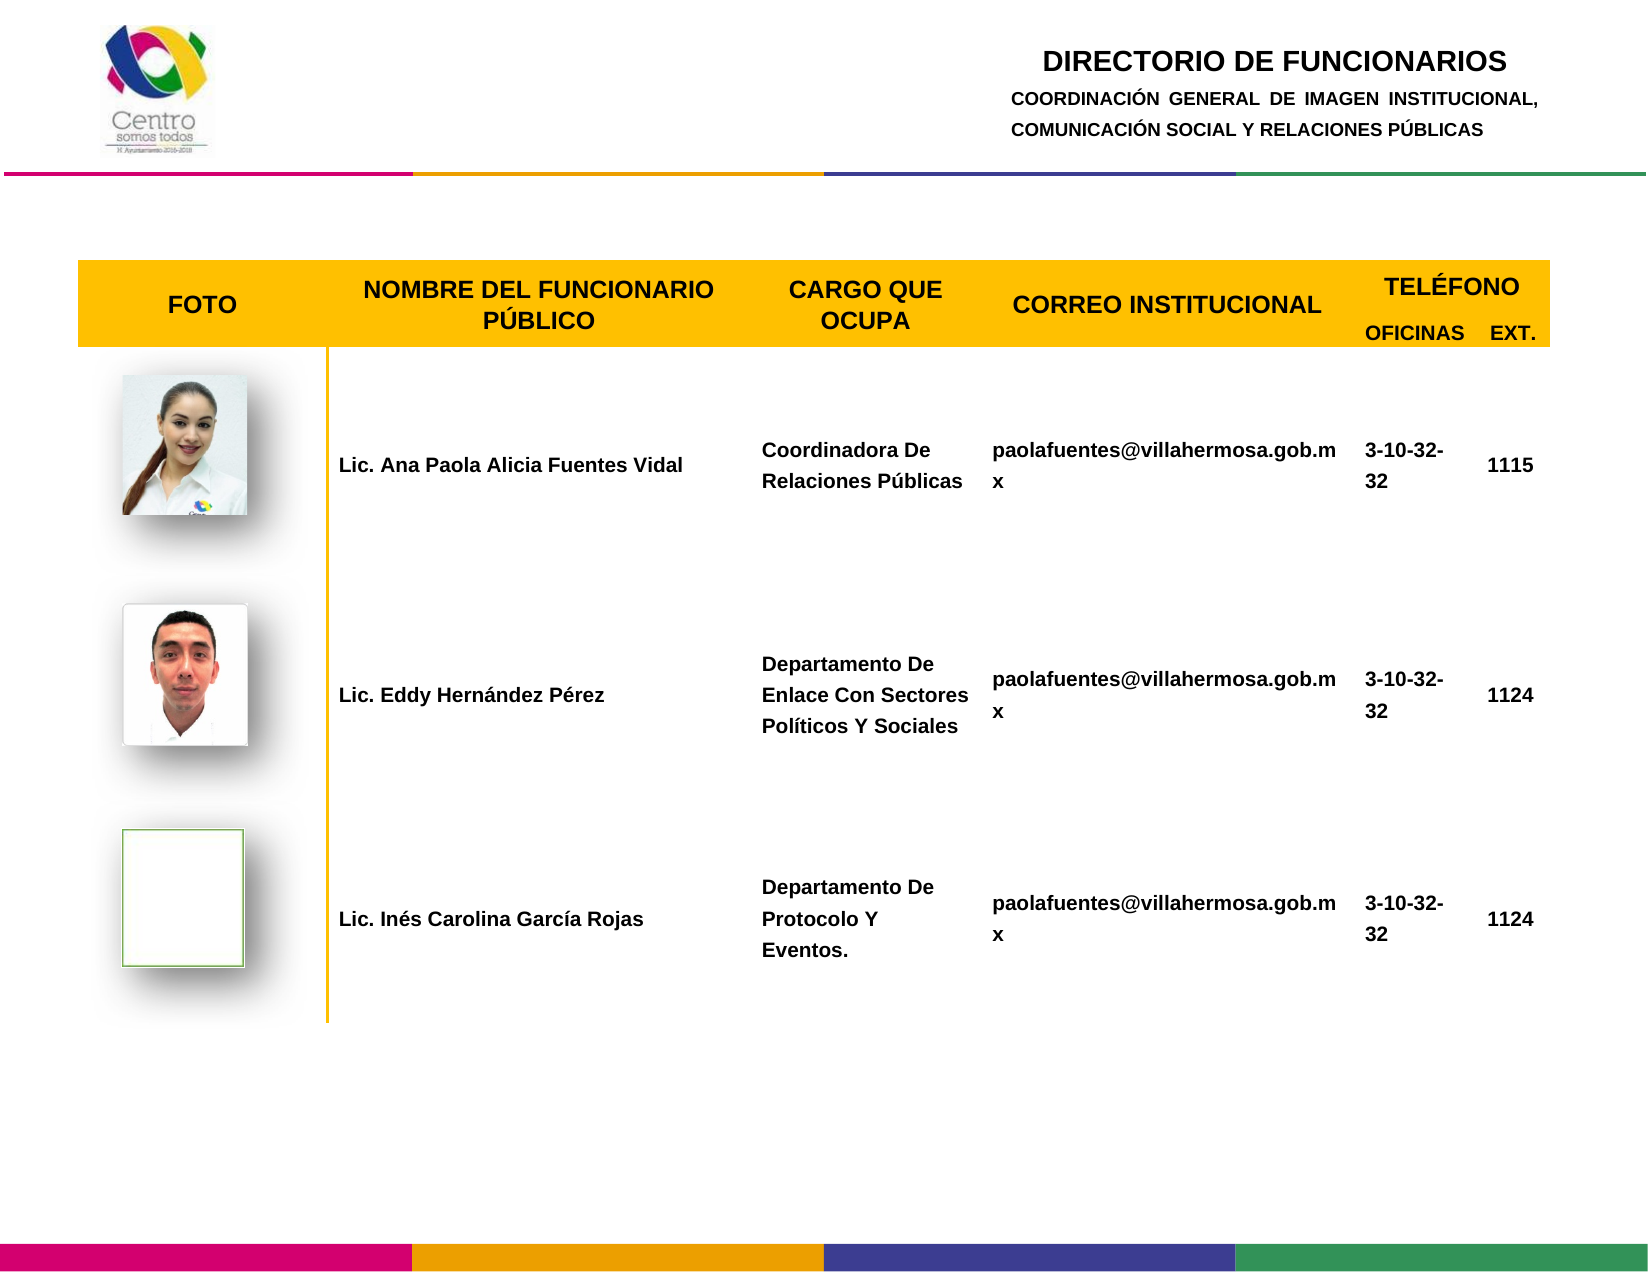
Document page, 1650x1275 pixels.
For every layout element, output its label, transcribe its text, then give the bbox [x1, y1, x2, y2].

table_cell Departamento De Protocolo Y Eventos. [750, 807, 981, 1023]
table_cell paolafuentes@villahermosa.gob.mx [981, 807, 1354, 1023]
table_cell [78, 576, 326, 807]
table_header NOMBRE DEL FUNCIONARIO PÚBLICO [327, 260, 750, 347]
table_cell OFICINAS [1354, 312, 1476, 347]
table_header FOTO [78, 260, 327, 347]
table_cell 3-10-32-32 [1354, 807, 1476, 1023]
table_cell 1115 [1476, 347, 1550, 576]
picture [122, 375, 248, 515]
table_cell paolafuentes@villahermosa.gob.mx [981, 576, 1354, 807]
table_cell [78, 807, 326, 1023]
picture [2, 172, 1644, 176]
table_cell Lic. Eddy Hernández Pérez [329, 576, 750, 807]
table_cell 1124 [1476, 807, 1550, 1023]
table_cell EXT. [1476, 312, 1550, 347]
table_cell 3-10-32-32 [1354, 347, 1476, 576]
table_cell Coordinadora De Relaciones Públicas [750, 347, 981, 576]
table_cell 1124 [1476, 576, 1550, 807]
table_cell Lic. Ana Paola Alicia Fuentes Vidal [329, 347, 750, 576]
table_header TELÉFONO [1354, 260, 1550, 312]
picture [99, 25, 216, 158]
table_cell Lic. Inés Carolina García Rojas [329, 807, 750, 1023]
table_cell Departamento De Enlace Con Sectores Políticos Y Sociales [750, 576, 981, 807]
table_header CARGO QUE OCUPA [750, 260, 981, 347]
table_cell 3-10-32-32 [1354, 576, 1476, 807]
table_cell paolafuentes@villahermosa.gob.mx [981, 347, 1354, 576]
table_cell [78, 347, 326, 576]
picture [122, 603, 248, 746]
table_header CORREO INSTITUCIONAL [981, 260, 1354, 347]
picture [122, 829, 244, 967]
